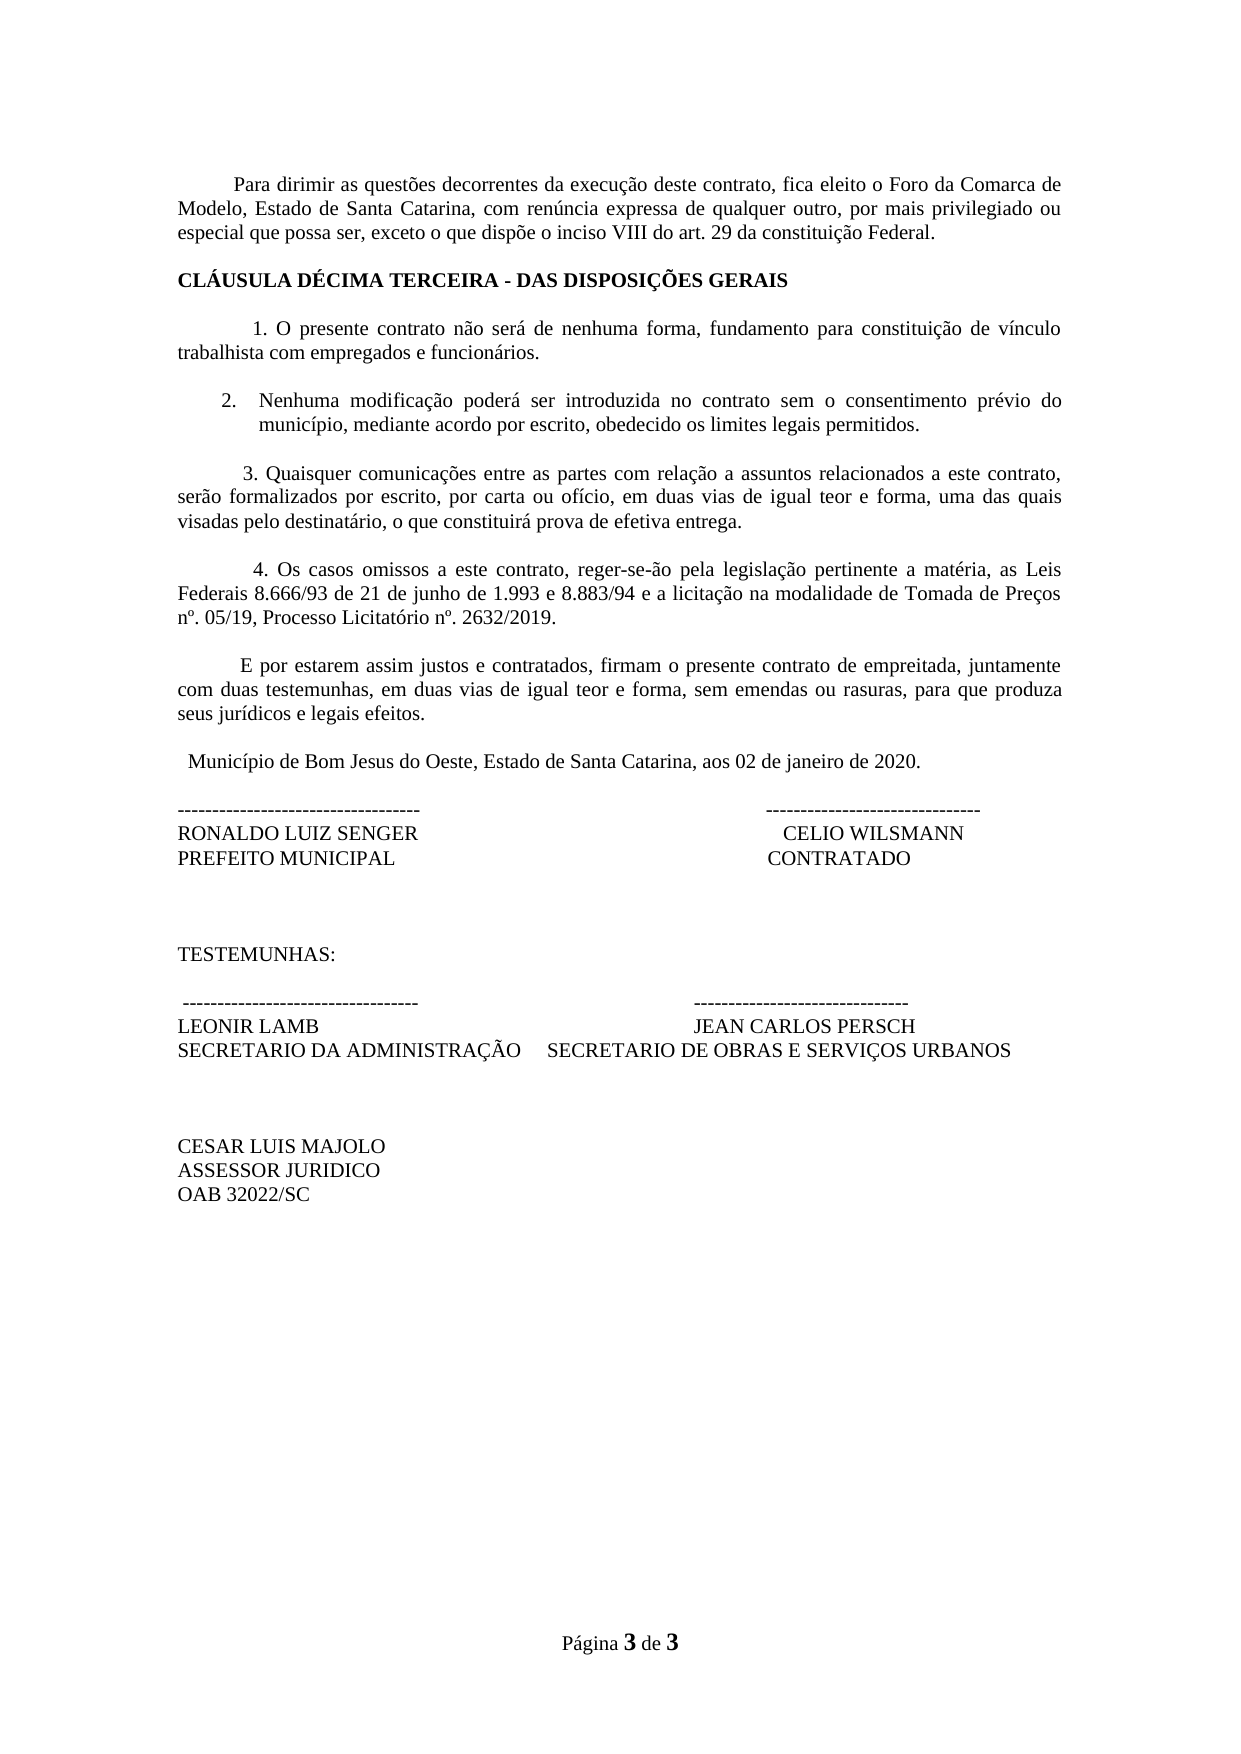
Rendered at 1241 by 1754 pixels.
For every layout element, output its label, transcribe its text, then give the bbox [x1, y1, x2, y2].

text SECRETARIO DA ADMINISTRAÇÃO SECRETARIO DE OBRAS E SERVIÇOS URBANOS [177, 1038, 1063, 1062]
text ---------------------------------- ------------------------------- [177, 990, 1063, 1014]
list Nenhuma modificação poderá ser introduzida no contrato sem o consentimento prévio do município, mediante acordo por escrito, obedecido os limites legais permitidos. [221, 388, 1063, 436]
text ASSESSOR JURIDICO [177, 1158, 1063, 1182]
text Para dirimir as questões decorrentes da execução deste contrato, fica eleito o Foro da Comarca de Modelo, Estado de Santa Catarina, com renúncia expressa de qualquer outro, por mais privilegiado ou especial que possa ser, exceto o que dispõe o inciso VIII do art. 29 da constituição Federal. [177, 172, 1063, 244]
text RONALDO LUIZ SENGER CELIO WILSMANN [177, 821, 1063, 845]
text CLÁUSULA DÉCIMA TERCEIRA - DAS DISPOSIÇÕES GERAIS [177, 268, 1063, 292]
text 1. O presente contrato não será de nenhuma forma, fundamento para constituição de vínculo trabalhista com empregados e funcionários. [177, 316, 1063, 364]
text PREFEITO MUNICIPAL CONTRATADO [177, 845, 1063, 869]
text E por estarem assim justos e contratados, firmam o presente contrato de empreitada, juntamente com duas testemunhas, em duas vias de igual teor e forma, sem emendas ou rasuras, para que produza seus jurídicos e legais efeitos. [177, 653, 1063, 725]
text ----------------------------------- ------------------------------- [177, 797, 1063, 821]
text 3. Quaisquer comunicações entre as partes com relação a assuntos relacionados a este contrato, serão formalizados por escrito, por carta ou ofício, em duas vias de igual teor e forma, uma das quais visadas pelo destinatário, o que constituirá prova de efetiva entrega. [177, 460, 1063, 533]
text LEONIR LAMB JEAN CARLOS PERSCH [177, 1014, 1063, 1038]
text OAB 32022/SC [177, 1182, 1063, 1206]
text TESTEMUNHAS: [177, 942, 1063, 966]
text Município de Bom Jesus do Oeste, Estado de Santa Catarina, aos 02 de janeiro de 2020. [177, 749, 1063, 773]
text CESAR LUIS MAJOLO [177, 1134, 1063, 1158]
text 4. Os casos omissos a este contrato, reger-se-ão pela legislação pertinente a matéria, as Leis Federais 8.666/93 de 21 de junho de 1.993 e 8.883/94 e a licitação na modalidade de Tomada de Preços nº. 05/19, Processo Licitatório nº. 2632/2019. [177, 557, 1063, 629]
